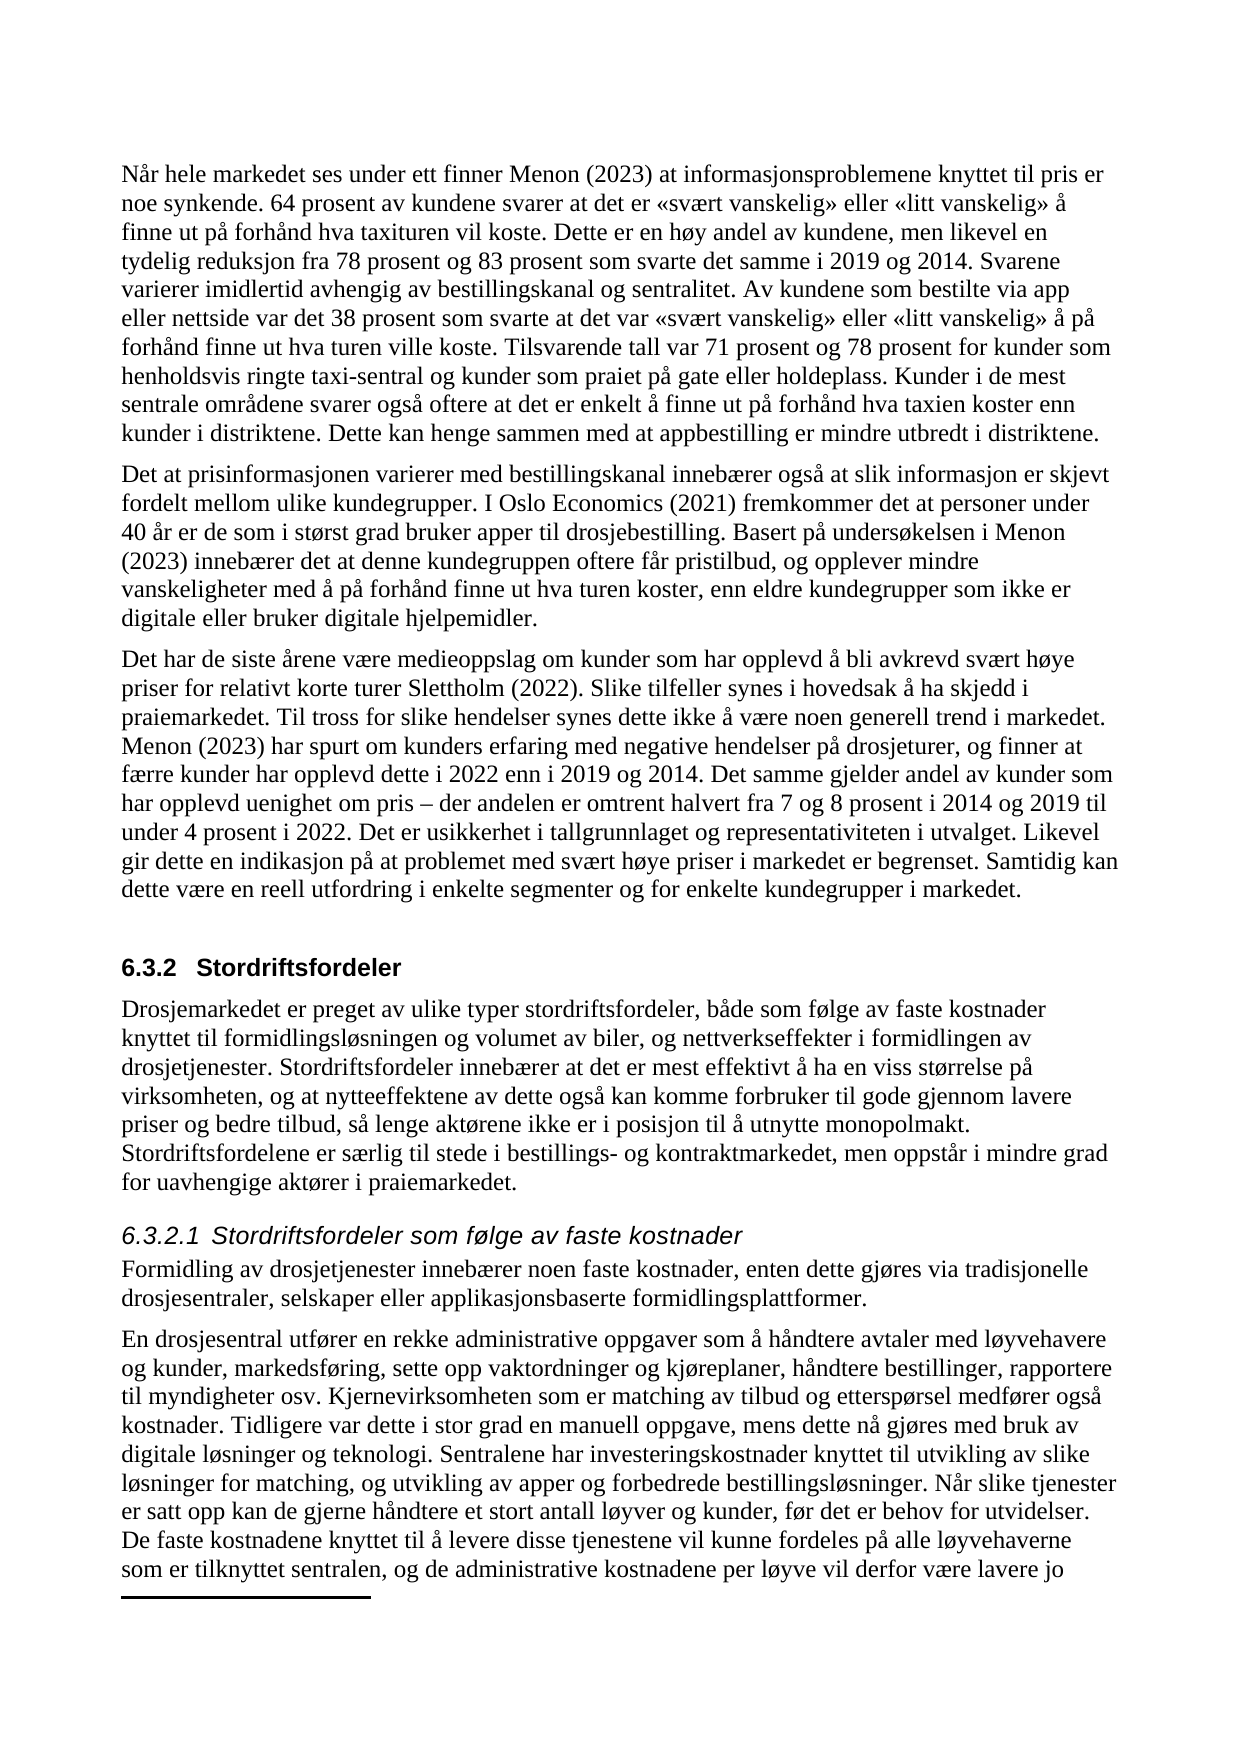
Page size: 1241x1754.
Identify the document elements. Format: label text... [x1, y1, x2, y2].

text Formidling av drosjetjenester innebærer noen faste kostnader, enten dette gjøres via tradisjonelle drosjesentraler, selskaper eller applikasjonsbaserte formidlingsplattformer. [121, 1254, 1119, 1311]
subtitle Stordriftsfordeler som følge av faste kostnader [121, 1221, 1119, 1249]
text Når hele markedet ses under ett finner Menon (2023) at informasjonsproblemene knyttet til pris er noe synkende. 64 prosent av kundene svarer at det er «svært vanskelig» eller «litt vanskelig» å finne ut på forhånd hva taxituren vil koste. Dette er en høy andel av kundene, men likevel en tydelig reduksjon fra 78 prosent og 83 prosent som svarte det samme i 2019 og 2014. Svarene varierer imidlertid avhengig av bestillingskanal og sentralitet. Av kundene som bestilte via app eller nettside var det 38 prosent som svarte at det var «svært vanskelig» eller «litt vanskelig» å på forhånd finne ut hva turen ville koste. Tilsvarende tall var 71 prosent og 78 prosent for kunder som henholdsvis ringte taxi-sentral og kunder som praiet på gate eller holdeplass. Kunder i de mest sentrale områdene svarer også oftere at det er enkelt å finne ut på forhånd hva taxien koster enn kunder i distriktene. Dette kan henge sammen med at appbestilling er mindre utbredt i distriktene. [121, 159, 1119, 447]
subtitle Stordriftsfordeler [121, 953, 1119, 982]
text Det har de siste årene være medieoppslag om kunder som har opplevd å bli avkrevd svært høye priser for relativt korte turer Slettholm (2022). Slike tilfeller synes i hovedsak å ha skjedd i praiemarkedet. Til tross for slike hendelser synes dette ikke å være noen generell trend i markedet. Menon (2023) har spurt om kunders erfaring med negative hendelser på drosjeturer, og finner at færre kunder har opplevd dette i 2022 enn i 2019 og 2014. Det samme gjelder andel av kunder som har opplevd uenighet om pris – der andelen er omtrent halvert fra 7 og 8 prosent i 2014 og 2019 til under 4 prosent i 2022. Det er usikkerhet i tallgrunnlaget og representativiteten i utvalget. Likevel gir dette en indikasjon på at problemet med svært høye priser i markedet er begrenset. Samtidig kan dette være en reell utfordring i enkelte segmenter og for enkelte kundegrupper i markedet. [121, 644, 1119, 903]
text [121, 1324, 1119, 1583]
text Det at prisinformasjonen varierer med bestillingskanal innebærer også at slik informasjon er skjevt fordelt mellom ulike kundegrupper. I Oslo Economics (2021) fremkommer det at personer under 40 år er de som i størst grad bruker apper til drosjebestilling. Basert på undersøkelsen i Menon (2023) innebærer det at denne kundegruppen oftere får pristilbud, og opplever mindre vanskeligheter med å på forhånd finne ut hva turen koster, enn eldre kundegrupper som ikke er digitale eller bruker digitale hjelpemidler. [121, 459, 1119, 632]
text Drosjemarkedet er preget av ulike typer stordriftsfordeler, både som følge av faste kostnader knyttet til formidlingsløsningen og volumet av biler, og nettverkseffekter i formidlingen av drosjetjenester. Stordriftsfordeler innebærer at det er mest effektivt å ha en viss størrelse på virksomheten, og at nytteeffektene av dette også kan komme forbruker til gode gjennom lavere priser og bedre tilbud, så lenge aktørene ikke er i posisjon til å utnytte monopolmakt. Stordriftsfordelene er særlig til stede i bestillings- og kontraktmarkedet, men oppstår i mindre grad for uavhengige aktører i praiemarkedet. [121, 994, 1119, 1196]
